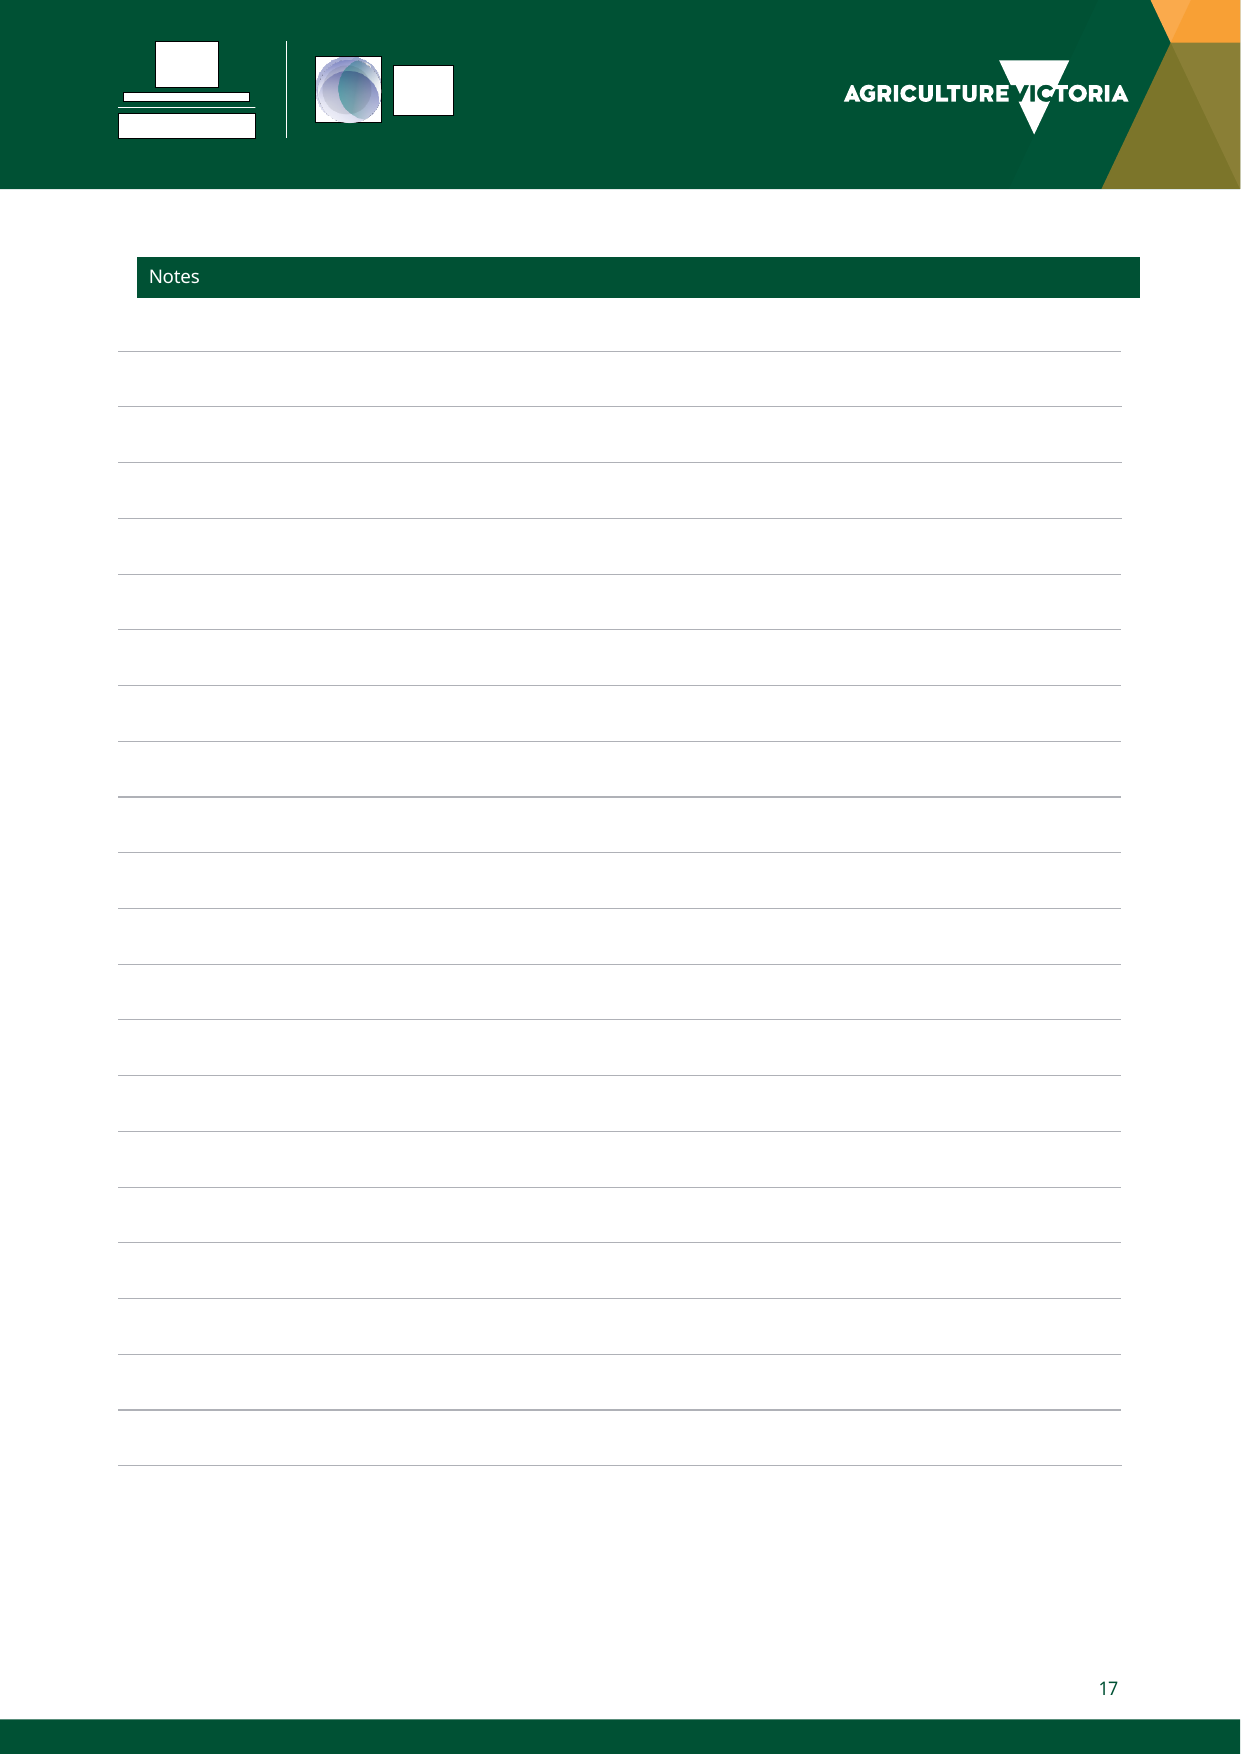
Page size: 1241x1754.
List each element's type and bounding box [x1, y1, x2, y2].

picture [124, 93, 249, 101]
picture [312, 51, 389, 132]
picture [119, 114, 255, 138]
picture [156, 42, 218, 87]
picture [394, 66, 453, 115]
